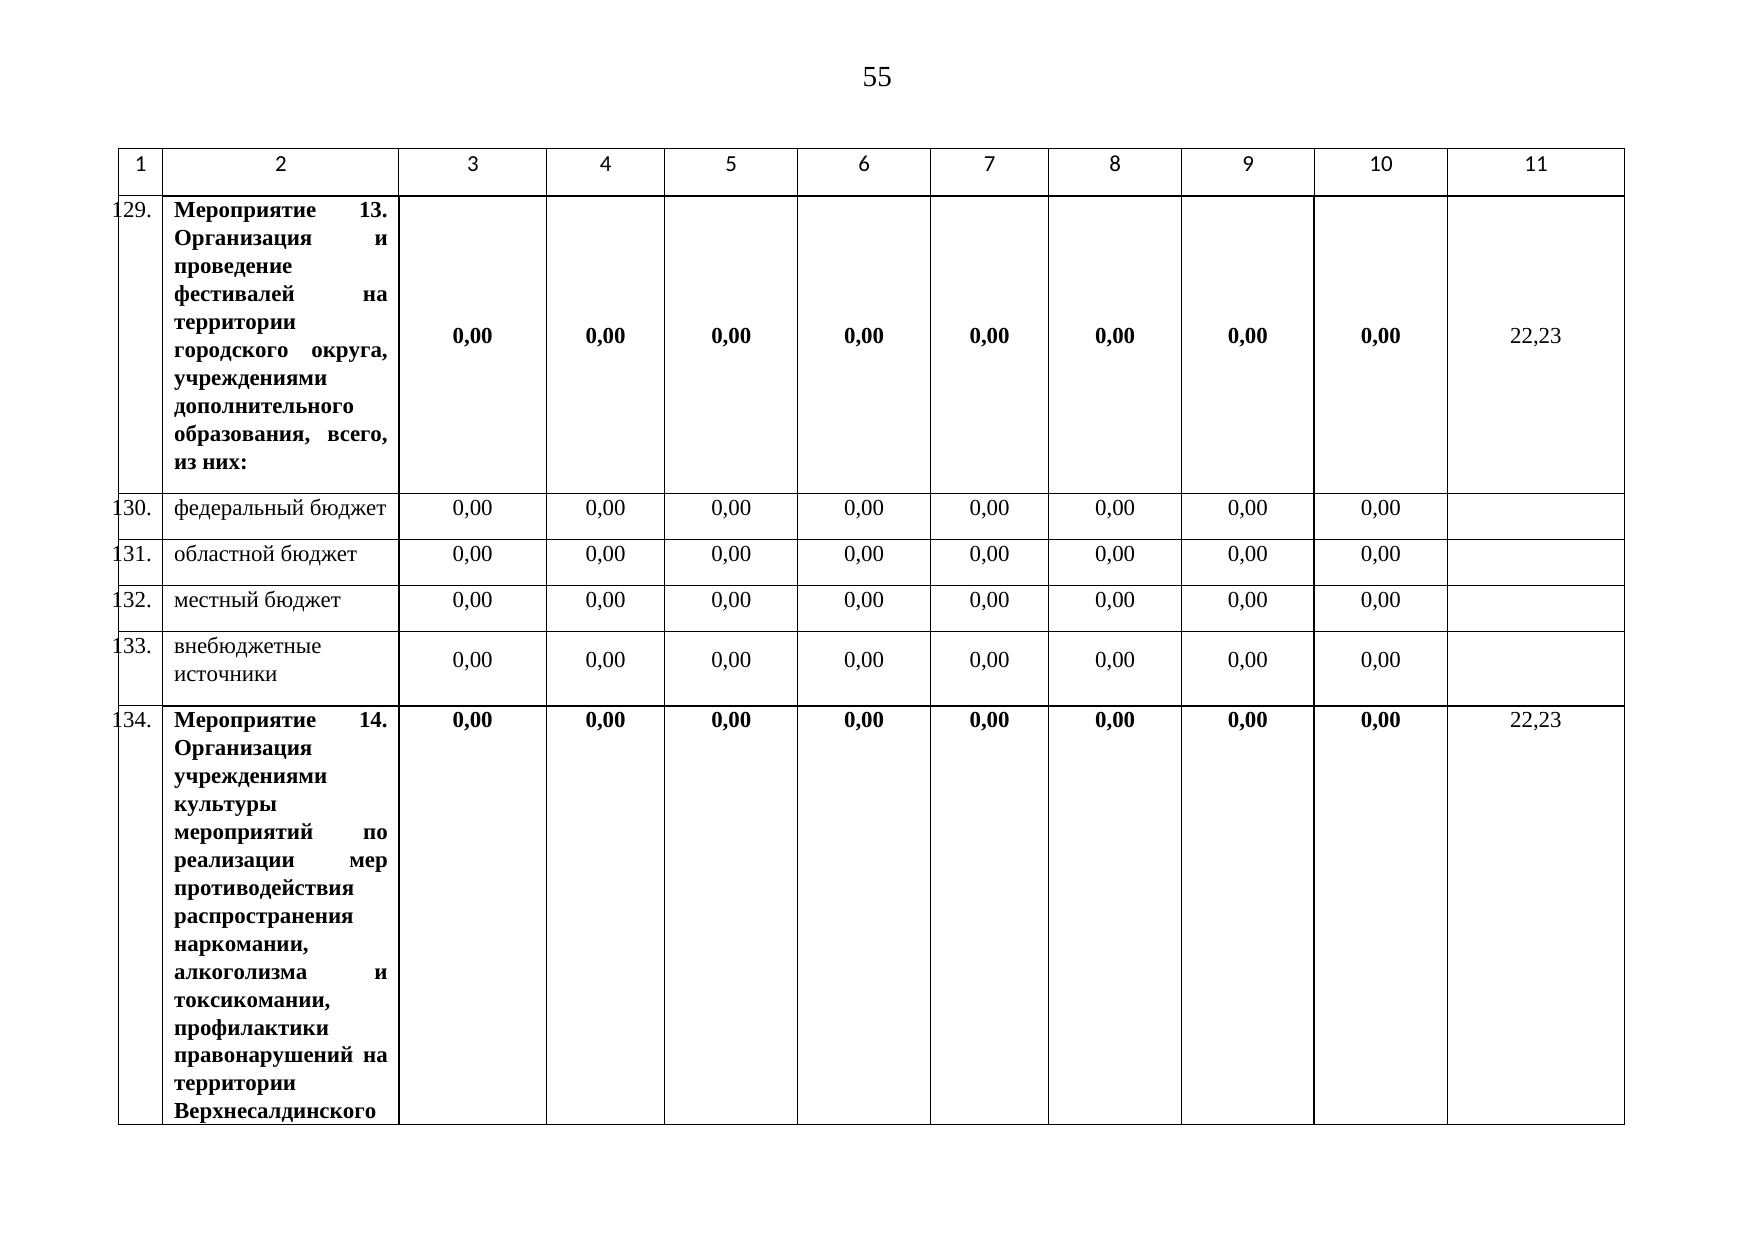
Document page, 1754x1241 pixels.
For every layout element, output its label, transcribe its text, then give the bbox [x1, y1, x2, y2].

table_cell 0,00 [547, 632, 664, 705]
table_cell [119, 586, 162, 631]
table_cell 0,00 [798, 197, 930, 492]
table_cell [1448, 586, 1624, 631]
table_cell 0,00 [1049, 540, 1181, 585]
table_cell 0,00 [547, 540, 664, 585]
table_cell 0,00 [931, 494, 1048, 538]
table_cell 0,00 [400, 707, 546, 1124]
table_cell 0,00 [1315, 197, 1447, 492]
table_cell 0,00 [931, 540, 1048, 585]
table_header 6 [798, 149, 930, 195]
table_cell 0,00 [1049, 707, 1181, 1124]
table_cell 0,00 [400, 494, 546, 538]
table_cell [119, 632, 162, 705]
table_cell Мероприятие 13. Организация и проведение фестивалей на территории городского округа, учреждениями дополнительного образования, всего, из них: [163, 197, 398, 492]
table_cell 0,00 [547, 494, 664, 538]
table_cell 0,00 [400, 586, 546, 631]
table_cell 0,00 [665, 197, 797, 492]
table_cell внебюджетные источники [163, 632, 398, 705]
table_cell [1448, 632, 1624, 705]
table_header 4 [547, 149, 664, 195]
table_cell 0,00 [1315, 632, 1447, 705]
table_cell 0,00 [931, 632, 1048, 705]
table_cell 0,00 [1315, 586, 1447, 631]
table_cell 0,00 [1049, 632, 1181, 705]
table_header 8 [1049, 149, 1181, 195]
table_cell [1448, 540, 1624, 585]
table_cell 0,00 [798, 540, 930, 585]
table_header 2 [163, 149, 398, 195]
table_cell 0,00 [1049, 586, 1181, 631]
table_cell [1448, 494, 1624, 538]
table_cell 0,00 [400, 540, 546, 585]
table_cell 0,00 [798, 494, 930, 538]
table_cell 22,23 [1448, 197, 1624, 492]
table_cell 0,00 [665, 494, 797, 538]
table_cell местный бюджет [163, 586, 398, 631]
table_header 3 [399, 149, 546, 195]
table_cell 0,00 [1315, 540, 1447, 585]
table_cell 0,00 [400, 632, 546, 705]
table_header 10 [1315, 149, 1447, 195]
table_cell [163, 707, 398, 1124]
table_cell [119, 540, 162, 585]
table_cell федеральный бюджет [163, 494, 398, 538]
table_cell [119, 706, 162, 1124]
table_cell 0,00 [1182, 707, 1313, 1124]
table_cell [119, 494, 162, 538]
table_cell 0,00 [400, 197, 546, 492]
table_cell 0,00 [798, 586, 930, 631]
table_cell 0,00 [1182, 540, 1313, 585]
table_cell 0,00 [547, 707, 664, 1124]
table_cell 0,00 [1182, 494, 1313, 538]
table_cell 0,00 [665, 586, 797, 631]
table_header 7 [931, 149, 1048, 195]
table_header 9 [1182, 149, 1314, 195]
table_cell 0,00 [547, 197, 664, 492]
table_cell 0,00 [798, 707, 930, 1124]
table_cell 0,00 [665, 632, 797, 705]
table_cell 0,00 [1049, 197, 1181, 492]
table_cell 0,00 [1315, 707, 1447, 1124]
table_cell 0,00 [931, 586, 1048, 631]
table_cell [119, 196, 162, 492]
table_cell 0,00 [1182, 632, 1313, 705]
table_cell 0,00 [547, 586, 664, 631]
table_header 11 [1448, 149, 1624, 195]
table_cell 0,00 [1182, 197, 1313, 492]
table_cell 0,00 [931, 707, 1048, 1124]
table_header 5 [665, 149, 797, 195]
table_cell 0,00 [1315, 494, 1447, 538]
table_cell 22,23 [1448, 707, 1624, 1124]
table_cell 0,00 [798, 632, 930, 705]
table_cell 0,00 [931, 197, 1048, 492]
table_header 1 [119, 149, 162, 195]
table_cell 0,00 [665, 540, 797, 585]
table_cell 0,00 [1049, 494, 1181, 538]
table_cell областной бюджет [163, 540, 398, 585]
table_cell 0,00 [665, 707, 797, 1124]
table_cell 0,00 [1182, 586, 1313, 631]
